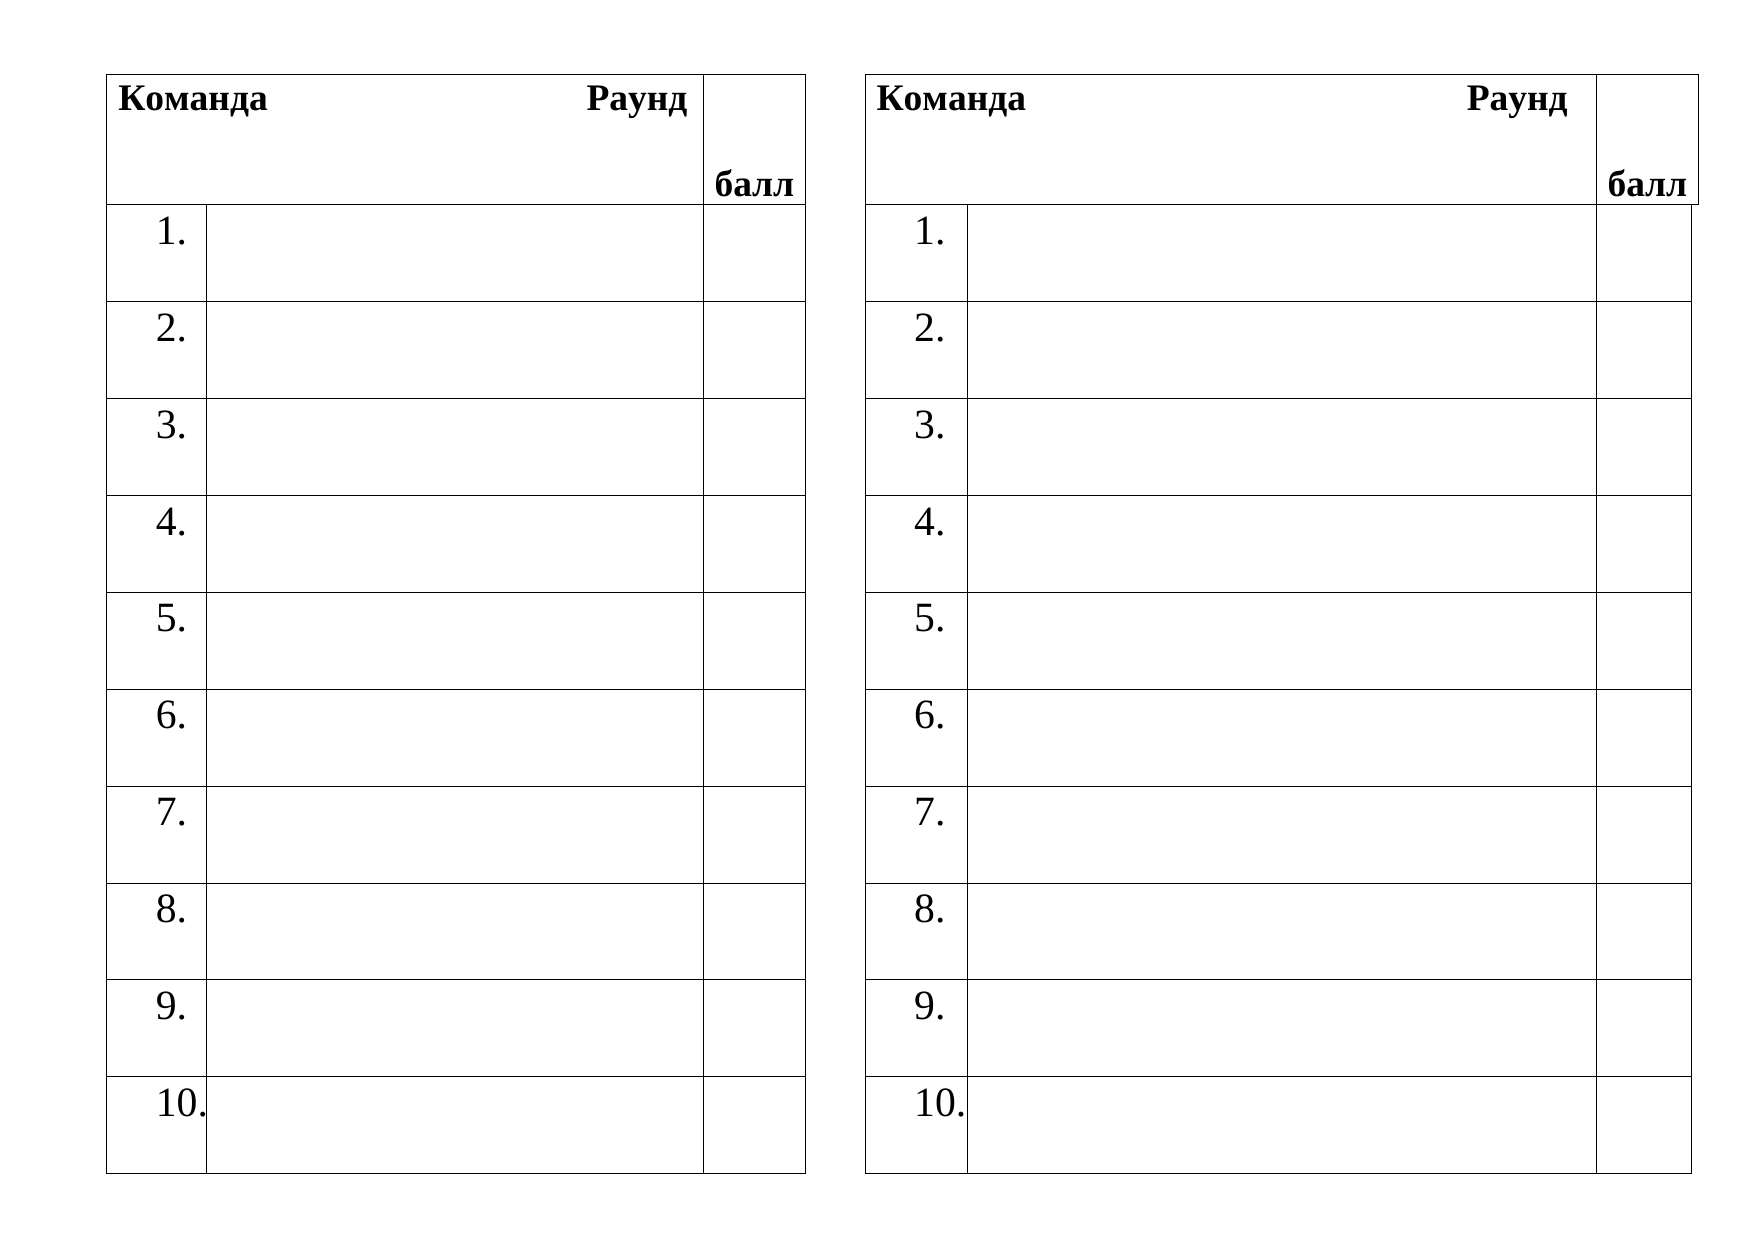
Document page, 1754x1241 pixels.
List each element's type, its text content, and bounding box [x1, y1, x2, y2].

table_cell [1597, 496, 1691, 592]
table_cell [704, 302, 805, 398]
table_cell [704, 496, 805, 592]
table_cell [704, 1077, 805, 1173]
table_cell [1597, 399, 1691, 495]
table_cell [1597, 205, 1691, 301]
table_cell [107, 593, 206, 689]
table_cell [866, 690, 967, 786]
table_cell [866, 1077, 967, 1173]
table_cell [968, 205, 1596, 301]
table_header [806, 74, 865, 204]
table_cell [806, 786, 865, 882]
table_cell [1597, 302, 1691, 398]
table_cell [107, 496, 206, 592]
table_cell [968, 690, 1596, 786]
table_cell [806, 979, 865, 1076]
table_cell [806, 592, 865, 689]
table_cell [866, 787, 967, 882]
table_cell [866, 593, 967, 689]
table_cell [107, 690, 206, 786]
table_cell [806, 398, 865, 495]
table_cell [107, 302, 206, 398]
table_cell [207, 690, 703, 786]
table_cell [207, 787, 703, 882]
table_cell [968, 593, 1596, 689]
table_cell [704, 593, 805, 689]
table_cell [704, 399, 805, 495]
table_cell [968, 980, 1596, 1076]
table_cell [1597, 690, 1691, 786]
table_cell [107, 205, 206, 301]
table_cell [704, 884, 805, 979]
table_cell [968, 496, 1596, 592]
table_cell [107, 399, 206, 495]
table_cell [806, 1076, 865, 1173]
table_cell [1597, 980, 1691, 1076]
table_cell [107, 787, 206, 882]
table_cell [866, 980, 967, 1076]
table_cell [704, 980, 805, 1076]
table_cell [806, 301, 865, 398]
table_cell [207, 399, 703, 495]
table_cell [207, 1077, 703, 1173]
table_cell [866, 205, 967, 301]
table_cell [866, 302, 967, 398]
table_header Команда Раунд [107, 75, 703, 204]
table_cell [107, 884, 206, 979]
table_cell [704, 787, 805, 882]
table_cell [968, 1077, 1596, 1173]
table_cell [866, 399, 967, 495]
table_cell [968, 884, 1596, 979]
table_cell [866, 496, 967, 592]
table_cell [806, 204, 865, 301]
table_cell [968, 399, 1596, 495]
table_cell [207, 205, 703, 301]
table_cell [866, 884, 967, 979]
table_cell [1597, 884, 1691, 979]
table_cell [207, 980, 703, 1076]
table_header балл [704, 75, 805, 204]
table_cell [704, 205, 805, 301]
table_cell [207, 593, 703, 689]
table_cell [806, 689, 865, 786]
table_cell [704, 690, 805, 786]
table_cell [968, 787, 1596, 882]
table_cell [1597, 787, 1691, 882]
table_cell [207, 884, 703, 979]
table_cell [968, 302, 1596, 398]
table_cell [107, 1077, 206, 1173]
table_cell [806, 883, 865, 979]
table_cell [1597, 1077, 1691, 1173]
table_cell [806, 495, 865, 592]
table_header балл [1597, 75, 1698, 204]
table_cell [207, 496, 703, 592]
table_header Команда Раунд [866, 75, 1596, 204]
table_cell [1597, 593, 1691, 689]
table_cell [207, 302, 703, 398]
table_cell [107, 980, 206, 1076]
